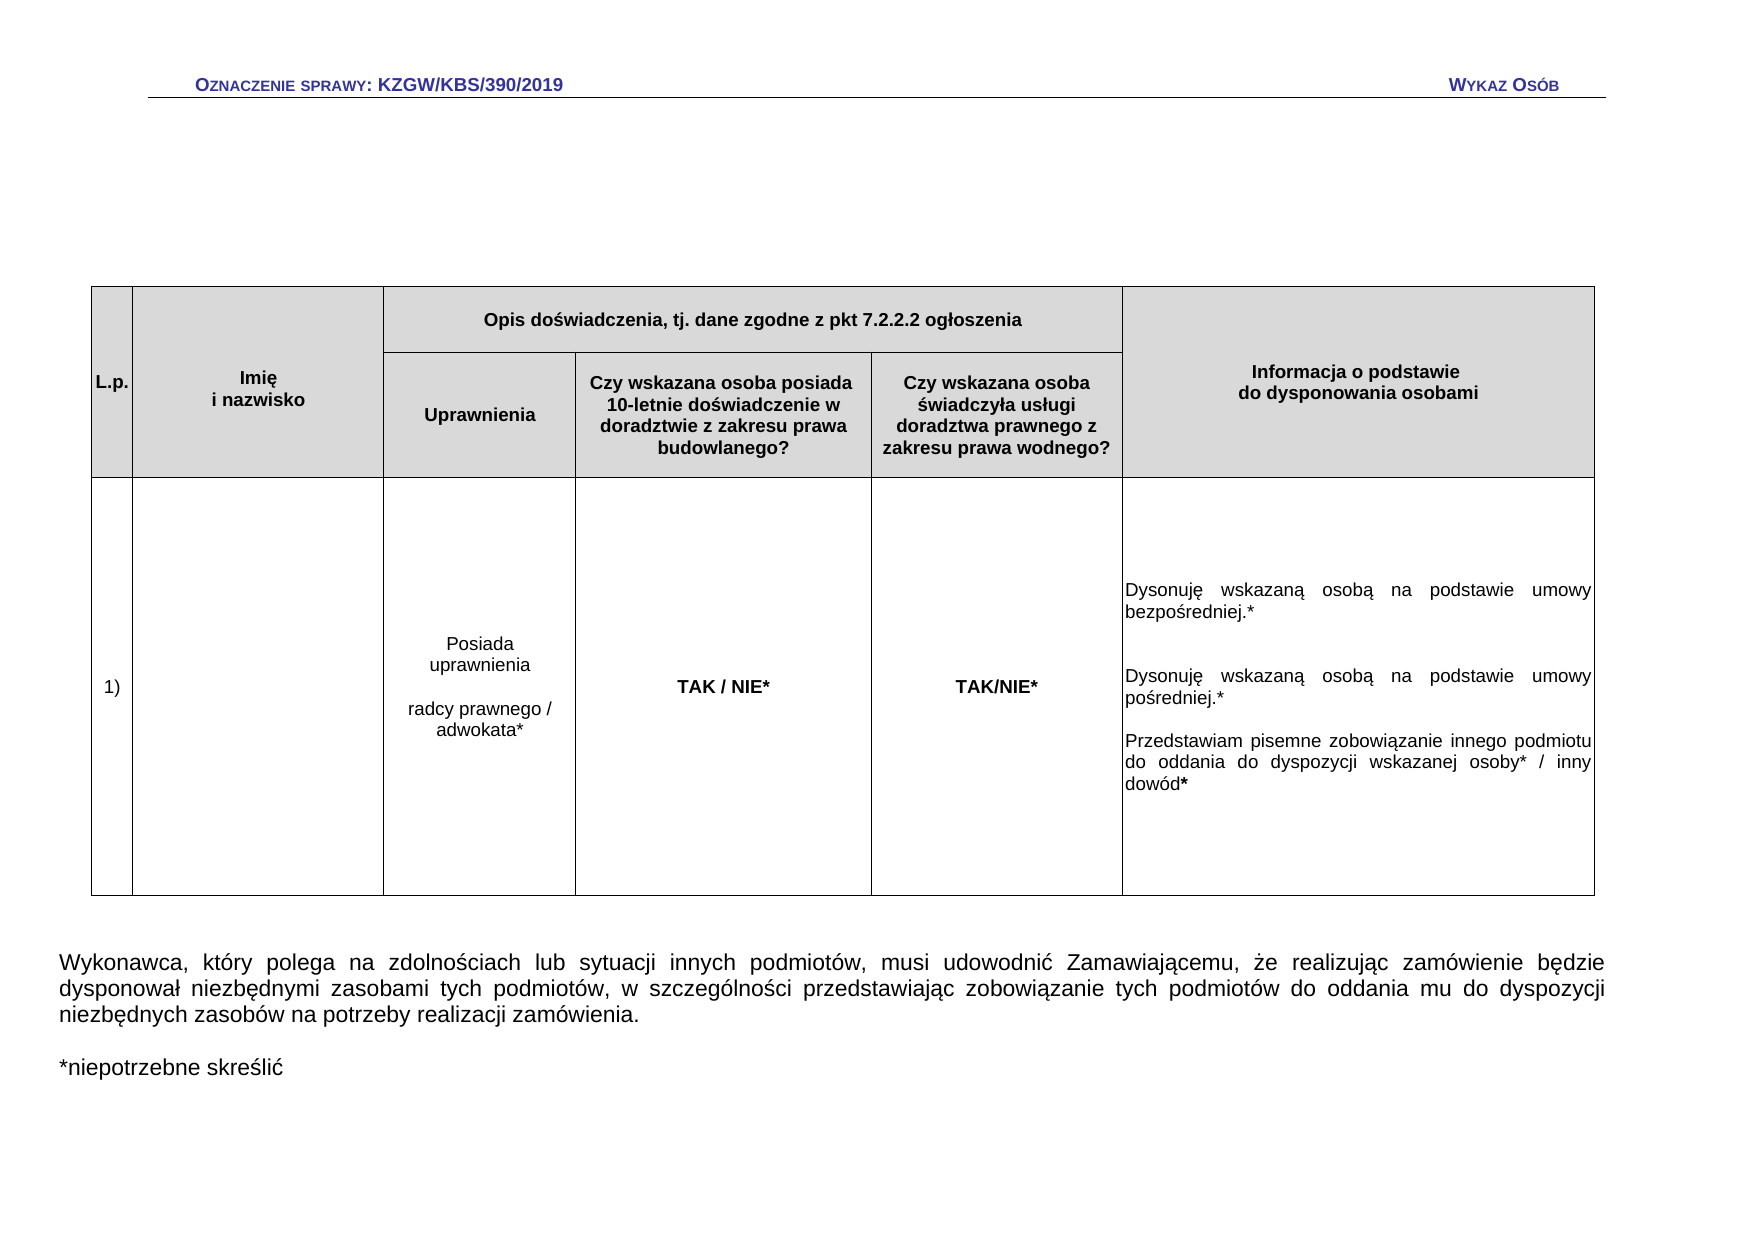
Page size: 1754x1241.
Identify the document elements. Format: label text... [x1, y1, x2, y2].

table_cell TAK/NIE* [872, 478, 1122, 895]
table_header Informacja o podstawie do dysponowania osobami [1123, 287, 1594, 477]
table_cell TAK / NIE* [576, 478, 871, 895]
text Wykonawca, który polega na zdolnościach lub sytuacji innych podmiotów, musi udowodnić Zamawiającemu, że realizując zamówienie będzie dysponował niezbędnymi zasobami tych podmiotów, w szczególności przedstawiając zobowiązanie tych podmiotów do oddania mu do dyspozycji niezbędnych zasobów na potrzeby realizacji zamówienia. [59, 949, 1606, 1028]
table_cell Dysonuję wskazaną osobą na podstawie umowy bezpośredniej.* Dysonuję wskazaną osobą na podstawie umowy pośredniej.* Przedstawiam pisemne zobowiązanie innego podmiotu do oddania do dyspozycji wskazanej osoby* / inny dowód* [1123, 478, 1594, 895]
table_cell [133, 478, 383, 895]
table_header L.p. [92, 287, 132, 477]
text *niepotrzebne skreślić [59, 1054, 1606, 1081]
table_header Imię i nazwisko [133, 287, 383, 477]
table_cell Czy wskazana osoba świadczyła usługi doradztwa prawnego z zakresu prawa wodnego? [872, 353, 1122, 477]
table_cell Uprawnienia [384, 353, 575, 477]
table_cell Posiada uprawnienia radcy prawnego / adwokata* [384, 478, 575, 895]
table_cell 1) [92, 478, 132, 895]
table_cell Czy wskazana osoba posiada 10-letnie doświadczenie w doradztwie z zakresu prawa budowlanego? [576, 353, 871, 477]
table_header Opis doświadczenia, tj. dane zgodne z pkt 7.2.2.2 ogłoszenia [384, 287, 1122, 352]
